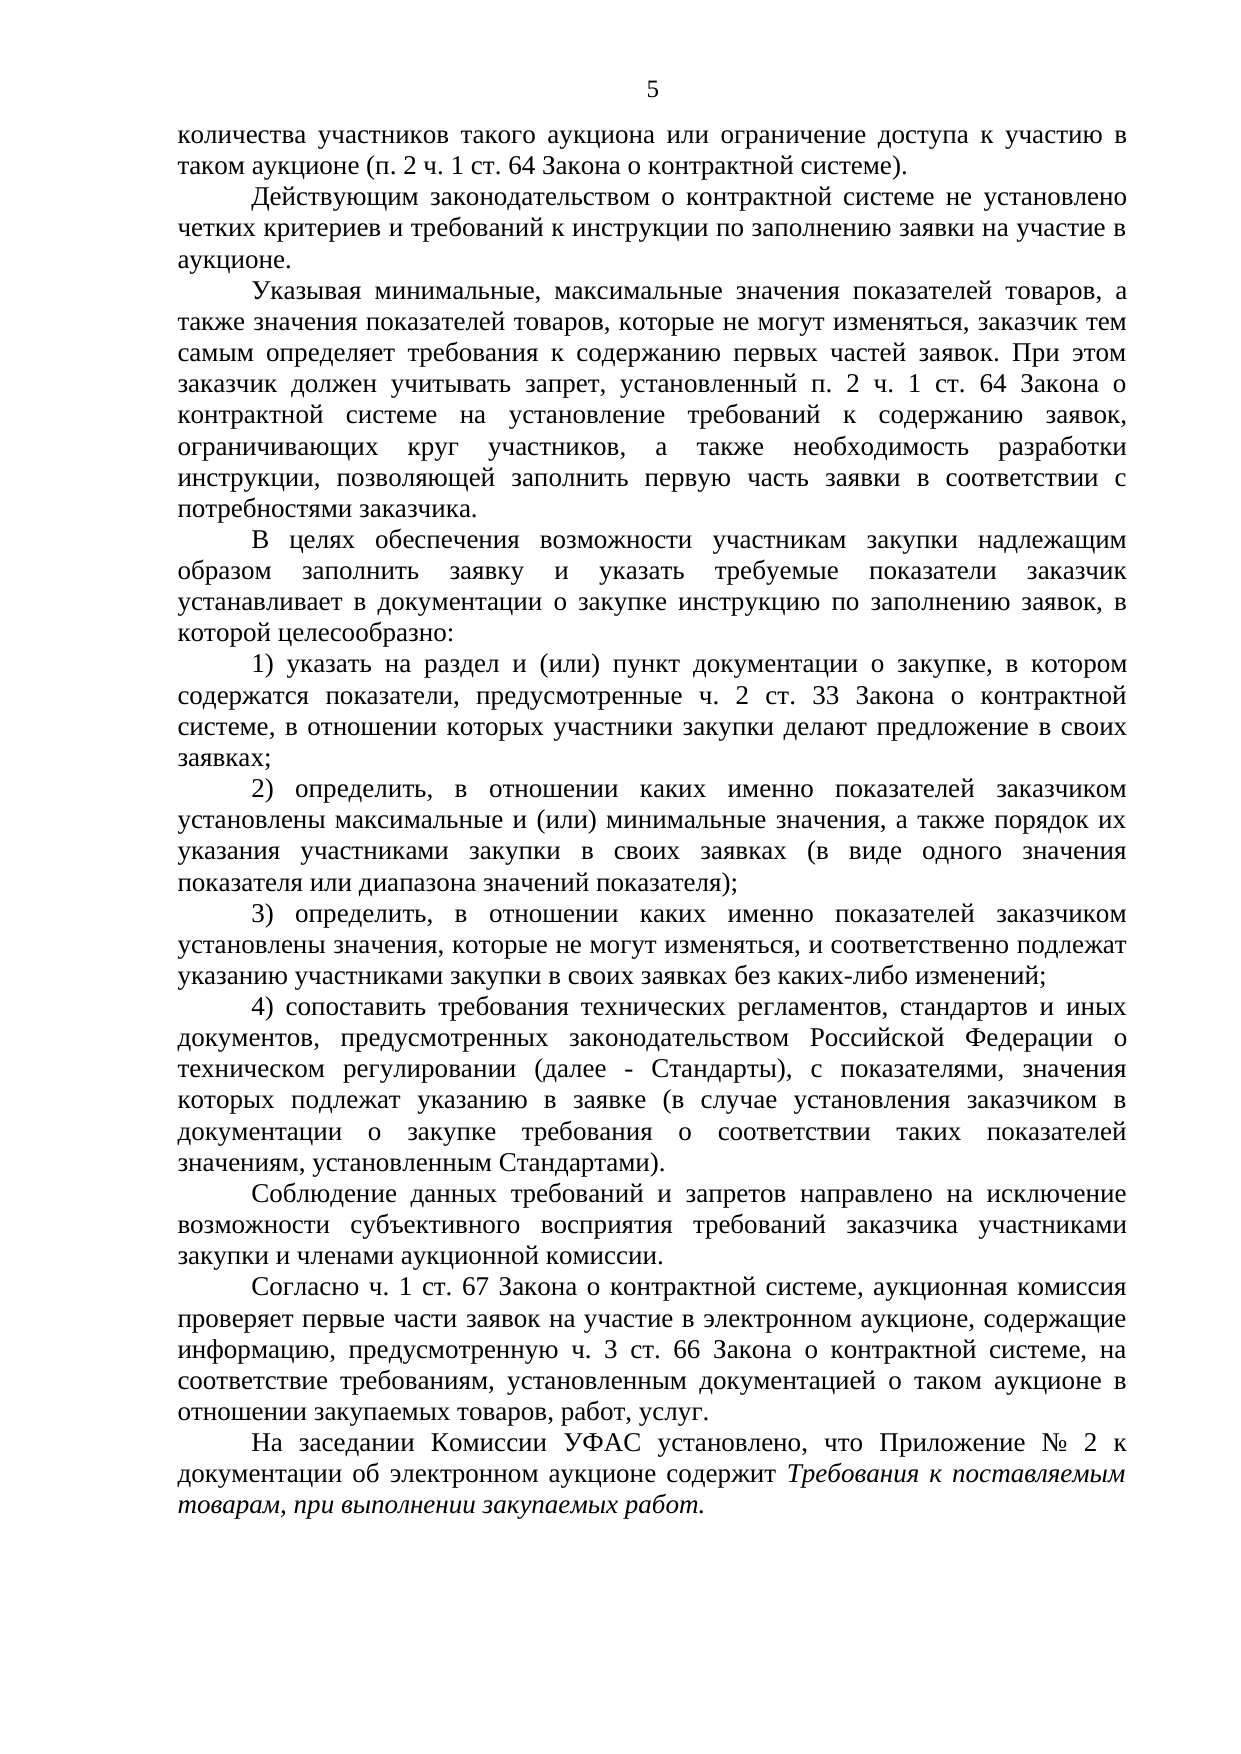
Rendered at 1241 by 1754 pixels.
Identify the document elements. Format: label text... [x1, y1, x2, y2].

text На заседании Комиссии УФАС установлено, что Приложение № 2 к документации об электронном аукционе содержит Требования к поставляемым товарам, при выполнении закупаемых работ. [177, 1426, 1128, 1520]
text Указывая минимальные, максимальные значения показателей товаров, а также значения показателей товаров, которые не могут изменяться, заказчик тем самым определяет требования к содержанию первых частей заявок. При этом заказчик должен учитывать запрет, установленный п. 2 ч. 1 ст. 64 Закона о контрактной системе на установление требований к содержанию заявок, ограничивающих круг участников, а также необходимость разработки инструкции, позволяющей заполнить первую часть заявки в соответствии с потребностями заказчика. [177, 274, 1128, 523]
text 1) указать на раздел и (или) пункт документации о закупке, в котором содержатся показатели, предусмотренные ч. 2 ст. 33 Закона о контрактной системе, в отношении которых участники закупки делают предложение в своих заявках; [177, 648, 1128, 772]
text Согласно ч. 1 ст. 67 Закона о контрактной системе, аукционная комиссия проверяет первые части заявок на участие в электронном аукционе, содержащие информацию, предусмотренную ч. 3 ст. 66 Закона о контрактной системе, на соответствие требованиям, установленным документацией о таком аукционе в отношении закупаемых товаров, работ, услуг. [177, 1271, 1128, 1426]
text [177, 118, 1128, 180]
text Действующим законодательством о контрактной системе не установлено четких критериев и требований к инструкции по заполнению заявки на участие в аукционе. [177, 180, 1128, 274]
text 2) определить, в отношении каких именно показателей заказчиком установлены максимальные и (или) минимальные значения, а также порядок их указания участниками закупки в своих заявках (в виде одного значения показателя или диапазона значений показателя); [177, 772, 1128, 897]
text 3) определить, в отношении каких именно показателей заказчиком установлены значения, которые не могут изменяться, и соответственно подлежат указанию участниками закупки в своих заявках без каких-либо изменений; [177, 897, 1128, 990]
text 4) сопоставить требования технических регламентов, стандартов и иных документов, предусмотренных законодательством Российской Федерации о техническом регулировании (далее - Стандарты), с показателями, значения которых подлежат указанию в заявке (в случае установления заказчиком в документации о закупке требования о соответствии таких показателей значениям, установленным Стандартами). [177, 990, 1128, 1177]
text В целях обеспечения возможности участникам закупки надлежащим образом заполнить заявку и указать требуемые показатели заказчик устанавливает в документации о закупке инструкцию по заполнению заявок, в которой целесообразно: [177, 523, 1128, 648]
text Соблюдение данных требований и запретов направлено на исключение возможности субъективного восприятия требований заказчика участниками закупки и членами аукционной комиссии. [177, 1177, 1128, 1271]
